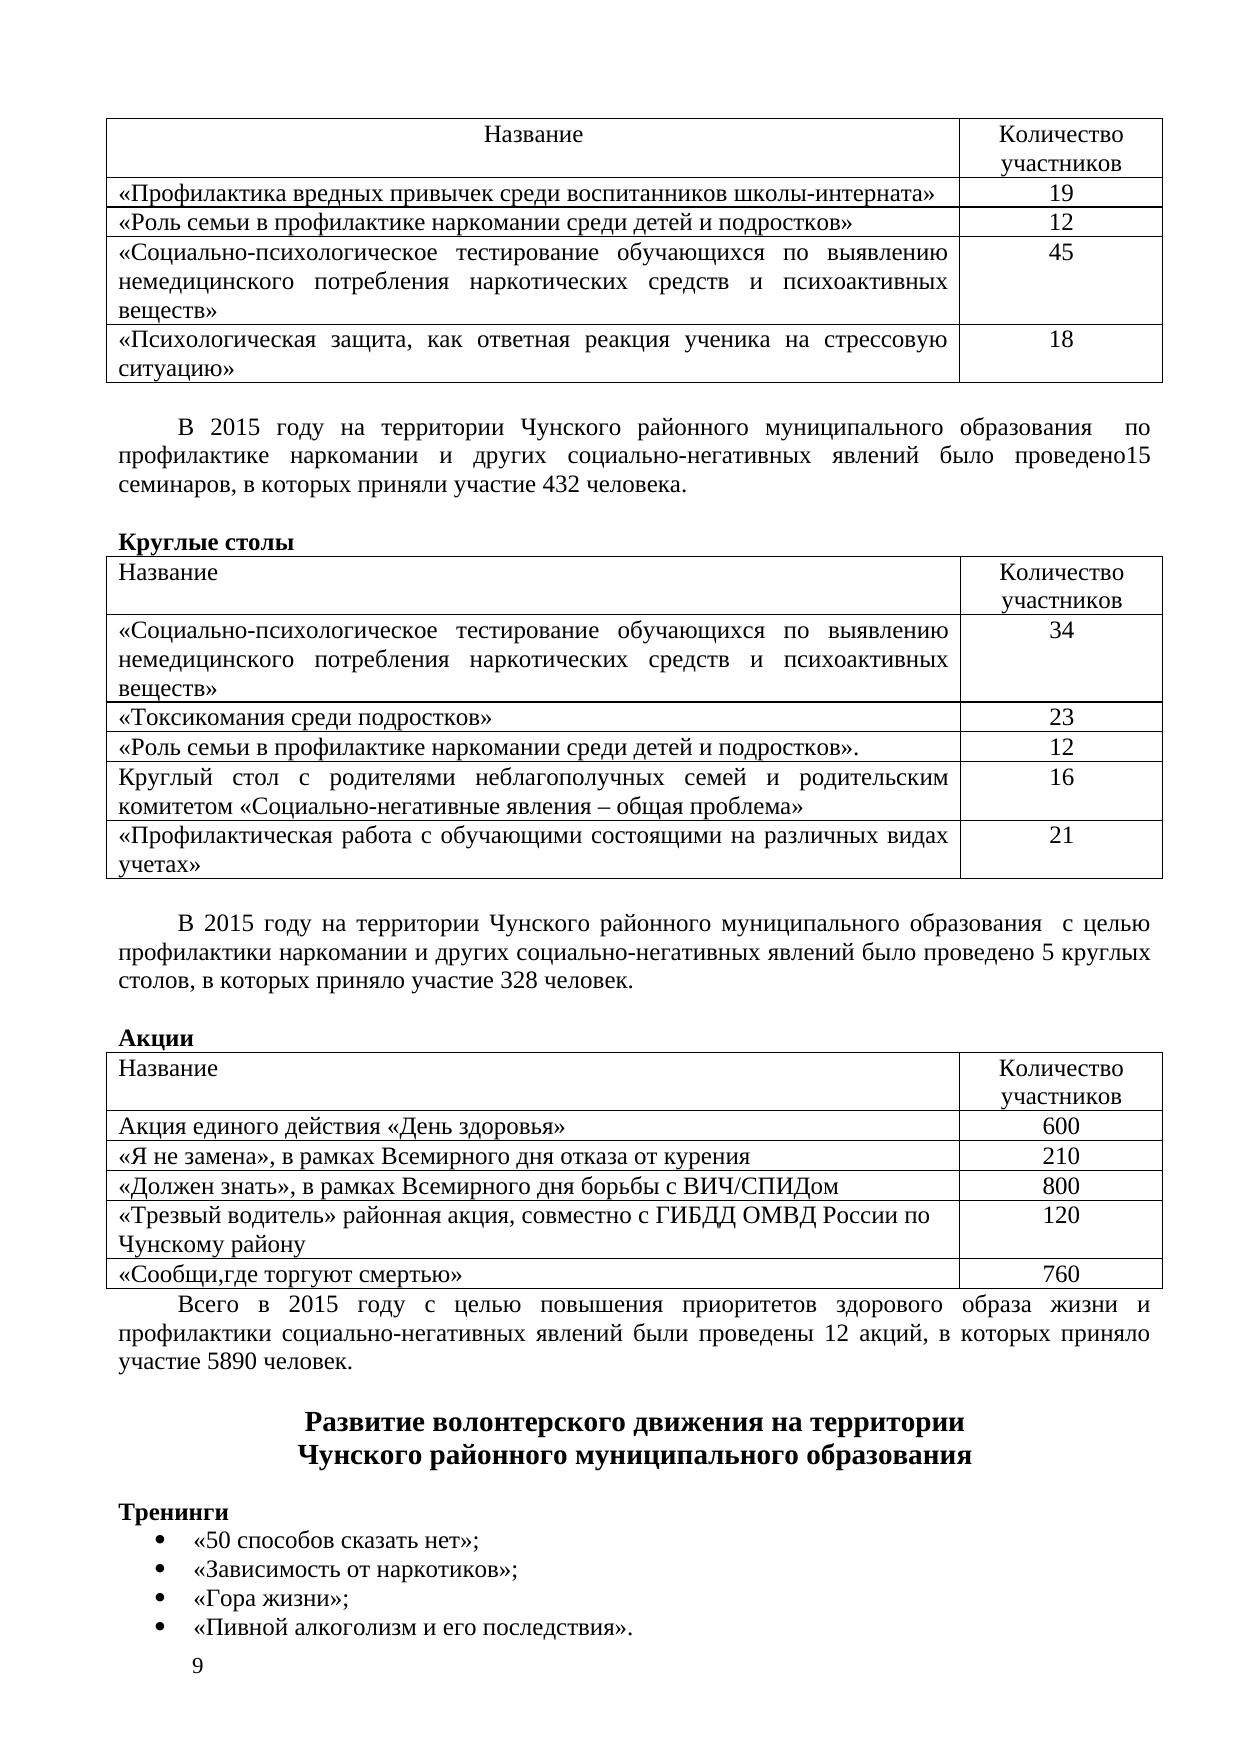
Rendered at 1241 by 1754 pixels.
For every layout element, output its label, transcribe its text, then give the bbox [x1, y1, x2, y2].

text Тренинги [118, 1497, 1152, 1526]
table_cell «Сообщи,где торгуют смертью» [107, 1259, 959, 1288]
table_cell «Должен знать», в рамках Всемирного дня борьбы с ВИЧ/СПИДом [107, 1171, 959, 1199]
table_cell 21 [961, 821, 1162, 878]
table_cell 18 [960, 325, 1162, 382]
table_header Количество участников [961, 557, 1162, 614]
table_cell «Роль семьи в профилактике наркомании среди детей и подростков». [107, 732, 960, 761]
text В 2015 году на территории Чунского районного муниципального образования по профилактике наркомании и других социально-негативных явлений было проведено15 семинаров, в которых приняли участие 432 человека. [118, 412, 1152, 498]
list «50 способов сказать нет»; [156, 1526, 1152, 1554]
text Всего в 2015 году с целью повышения приоритетов здорового образа жизни и профилактики социально-негативных явлений были проведены 12 акций, в которых приняло участие 5890 человек. [118, 1289, 1152, 1375]
table_cell 12 [961, 732, 1162, 761]
table_header Количество участников [960, 119, 1162, 177]
table_cell 12 [960, 208, 1162, 236]
table_cell 16 [961, 762, 1162, 819]
table_cell 34 [961, 615, 1162, 701]
table_cell «Профилактическая работа с обучающими состоящими на различных видах учетах» [107, 821, 960, 878]
table_cell «Социально-психологическое тестирование обучающихся по выявлению немедицинского потребления наркотических средств и психоактивных веществ» [107, 615, 960, 701]
table_cell «Профилактика вредных привычек среди воспитанников школы-интерната» [107, 178, 959, 206]
table_cell 120 [960, 1201, 1162, 1258]
text Развитие волонтерского движения на территории [118, 1404, 1152, 1437]
table_header Количество участников [960, 1053, 1162, 1110]
table_cell Акция единого действия «День здоровья» [107, 1111, 959, 1140]
text В 2015 году на территории Чунского районного муниципального образования с целью профилактики наркомании и других социально-негативных явлений было проведено 5 круглых столов, в которых приняло участие 328 человек. [118, 908, 1152, 994]
table_cell 45 [960, 237, 1162, 323]
text Круглые столы [118, 527, 1152, 556]
table_cell «Я не замена», в рамках Всемирного дня отказа от курения [107, 1141, 959, 1170]
table_cell 600 [960, 1111, 1162, 1140]
text Чунского районного муниципального образования [118, 1437, 1152, 1471]
table_header Название [107, 119, 959, 177]
table_cell «Токсикомания среди подростков» [107, 703, 960, 731]
table_cell 23 [961, 703, 1162, 731]
text Акции [118, 1023, 1152, 1052]
table_cell 760 [960, 1259, 1162, 1288]
table_header Название [107, 1053, 959, 1110]
table_cell «Роль семьи в профилактике наркомании среди детей и подростков» [107, 208, 959, 236]
list «Зависимость от наркотиков»; [156, 1554, 1152, 1583]
list «Гора жизни»; [156, 1583, 1152, 1612]
table_cell «Психологическая защита, как ответная реакция ученика на стрессовую ситуацию» [107, 325, 959, 382]
table_cell Круглый стол с родителями неблагополучных семей и родительским комитетом «Социально-негативные явления – общая проблема» [107, 762, 960, 819]
table_cell «Трезвый водитель» районная акция, совместно с ГИБДД ОМВД России по Чунскому району [107, 1201, 959, 1258]
table_header Название [107, 557, 960, 614]
table_cell 800 [960, 1171, 1162, 1199]
table_cell 210 [960, 1141, 1162, 1170]
table_cell 19 [960, 178, 1162, 206]
table_cell «Социально-психологическое тестирование обучающихся по выявлению немедицинского потребления наркотических средств и психоактивных веществ» [107, 237, 959, 323]
list «Пивной алкоголизм и его последствия». [156, 1612, 1152, 1641]
